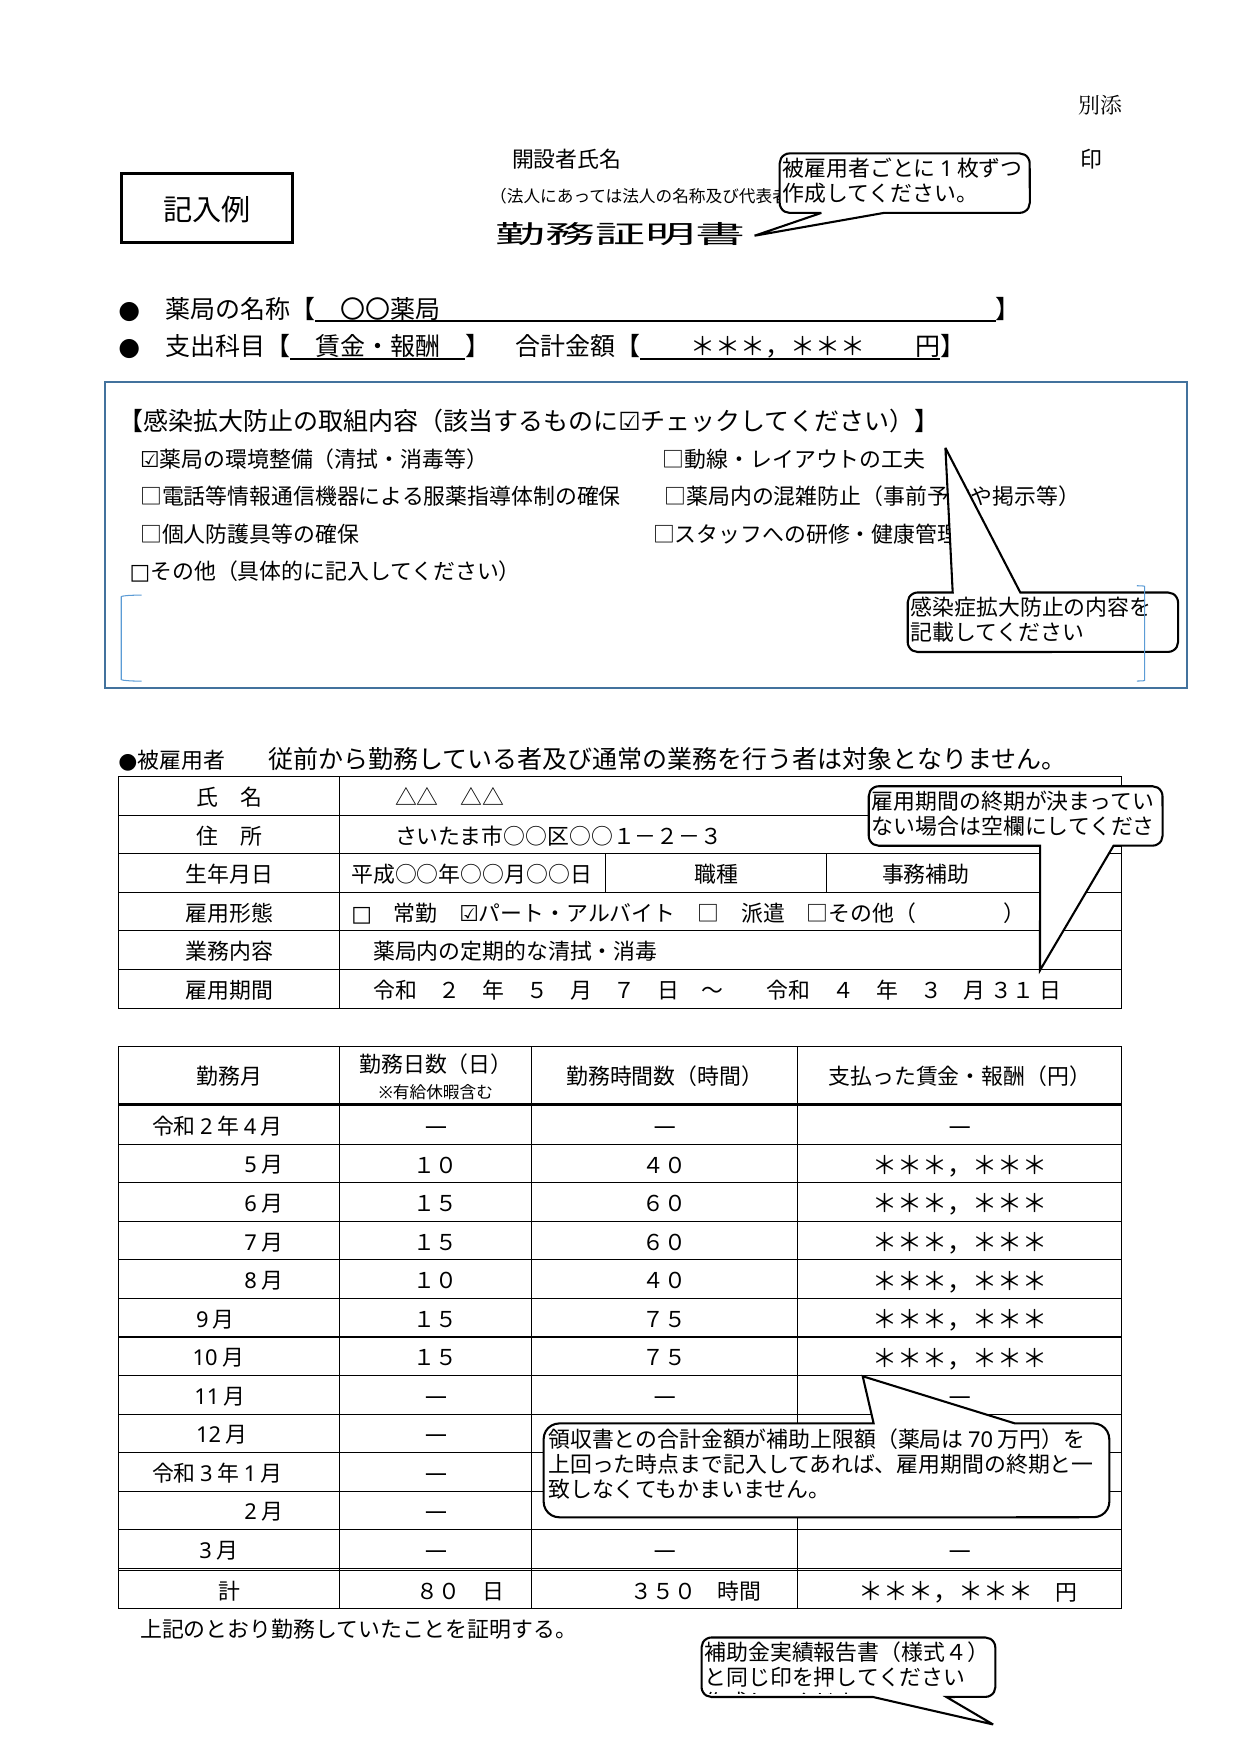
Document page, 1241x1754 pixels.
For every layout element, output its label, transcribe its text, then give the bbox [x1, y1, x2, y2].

table_cell １５ [340, 1338, 531, 1375]
table_cell １０ [340, 1260, 531, 1298]
table_cell ― [340, 1492, 531, 1529]
table_cell ― [340, 1106, 531, 1144]
table_cell ― [532, 1492, 797, 1529]
table_cell 薬局内の定期的な清拭・消毒 [1043, 931, 1121, 969]
table_cell 雇用形態 [119, 893, 339, 930]
table_cell ＊＊＊，＊＊＊ [798, 1145, 1121, 1182]
text 開設者氏名 印 [118, 139, 1122, 176]
table_cell 8月 [119, 1260, 339, 1298]
table_cell ＊＊＊，＊＊＊ 円 [798, 1571, 1121, 1608]
table_cell □ 常勤 ☑パート・アルバイト □ 派遣 □その他（ ） [340, 893, 1039, 930]
text ● 支出科目【 賃金・報酬 】 合計金額【 ＊＊＊，＊＊＊ 円】 [118, 326, 1122, 364]
table_cell 住 所 [119, 816, 339, 853]
table_cell １５ [340, 1222, 531, 1259]
table_cell 職種 [606, 854, 826, 892]
table_cell ― [798, 1376, 869, 1413]
table_cell 令和2年 4月 [119, 1106, 339, 1144]
table_header 勤務時間数（時間） [532, 1047, 797, 1103]
table_cell ４０ [532, 1260, 797, 1298]
table_cell 9月 [119, 1299, 339, 1336]
table_cell ４０ [532, 1145, 797, 1182]
table_header △△ △△ [340, 777, 1121, 815]
table_cell ＊＊＊，＊＊＊ [798, 1338, 1121, 1375]
table_cell ― [798, 1492, 1121, 1529]
table_cell 雇用期間 [119, 970, 339, 1007]
text ☑薬局の環境整備（清拭・消毒等） □動線・レイアウトの工夫 [118, 439, 1122, 476]
table_cell ＊＊＊，＊＊＊ [798, 1183, 1121, 1221]
text 【感染拡大防止の取組内容（該当するものに☑チェックしてください）】 [118, 401, 1122, 439]
table_cell ― [798, 1530, 1121, 1568]
table_header 勤務月 [119, 1047, 339, 1103]
table_cell 事務補助 [1089, 854, 1121, 892]
text ●被雇用者 従前から勤務している者及び通常の業務を行う者は対象となりません。 [118, 739, 1122, 776]
table_cell 事務補助 [827, 854, 1039, 892]
table_cell ７５ [532, 1338, 797, 1375]
table_cell 6月 [119, 1183, 339, 1221]
table_cell 平成○○年○○月○○日 [340, 854, 605, 892]
table_cell 5月 [119, 1145, 339, 1182]
text （法人にあっては法人の名称及び代表者の氏名） [1024, 176, 1122, 214]
table_cell ＊＊＊，＊＊＊ [798, 1260, 1121, 1298]
table_cell ３５０ 時間 [532, 1571, 797, 1608]
table_cell 2月 [119, 1492, 339, 1529]
table_cell ― [798, 1106, 1121, 1144]
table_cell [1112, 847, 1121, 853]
table_cell ― [340, 1530, 531, 1568]
table_cell １５ [340, 1183, 531, 1221]
text □電話等情報通信機器による服薬指導体制の確保 □薬局内の混雑防止（事前予約や掲示等） [962, 476, 1122, 514]
table_cell ― [869, 1376, 1121, 1413]
table_cell さいたま市○○区○○１－２－３ [340, 816, 1039, 853]
table_cell ― [340, 1453, 531, 1491]
table_cell ６０ [532, 1222, 797, 1259]
table_cell 業務内容 [119, 931, 339, 969]
table_cell 11月 [119, 1376, 339, 1413]
table_cell 令和3年 1月 [119, 1453, 339, 1491]
table_header 勤務日数（日） ※有給休暇含む [340, 1047, 531, 1103]
table_cell 7月 [119, 1222, 339, 1259]
table_header 支払った賃金・報酬（円） [798, 1047, 1121, 1103]
table_cell ８０ 日 [340, 1571, 531, 1608]
table_cell ― [532, 1106, 797, 1144]
table_cell 令和 ２ 年 ５ 月 ７ 日 ～ 令和 ４ 年 ３ 月 ３１ 日 [340, 970, 1121, 1007]
text 上記のとおり勤務していたことを証明する。 [118, 1609, 1122, 1647]
table_cell ― [995, 1415, 1121, 1452]
table_cell ＊＊＊，＊＊＊ [798, 1222, 1121, 1259]
table_cell ＊＊＊，＊＊＊ [798, 1299, 1121, 1336]
text □個人防護具等の確保 □スタッフへの研修・健康管理 [982, 514, 1122, 551]
table_cell ― [340, 1415, 531, 1452]
table_cell ― [340, 1376, 531, 1413]
table_cell ７５ [532, 1299, 797, 1336]
text （法人にあっては法人の名称及び代表者の氏名） [294, 176, 785, 214]
table_cell １５ [340, 1299, 531, 1336]
table_cell 12月 [119, 1415, 339, 1452]
table_cell ― [532, 1530, 797, 1568]
table_header 氏 名 [119, 777, 339, 815]
table_cell 10月 [119, 1338, 339, 1375]
text □電話等情報通信機器による服薬指導体制の確保 □薬局内の混雑防止（事前予約や掲示等） [118, 476, 947, 514]
table_cell 生年月日 [119, 854, 339, 892]
table_cell ― [532, 1376, 797, 1413]
text ● 薬局の名称【 〇〇薬局 】 [118, 289, 1122, 326]
table_cell 薬局内の定期的な清拭・消毒 [340, 931, 1038, 969]
text 勤務証明書 [118, 214, 1122, 251]
table_cell 計 [119, 1571, 339, 1608]
text □個人防護具等の確保 □スタッフへの研修・健康管理 [118, 514, 949, 551]
table_cell １０ [340, 1145, 531, 1182]
text □その他（具体的に記入してください） [118, 551, 951, 589]
table_cell ６０ [532, 1183, 797, 1221]
text □その他（具体的に記入してください） [1001, 551, 1122, 589]
table_cell 3月 [119, 1530, 339, 1568]
table_cell ― [532, 1415, 797, 1452]
